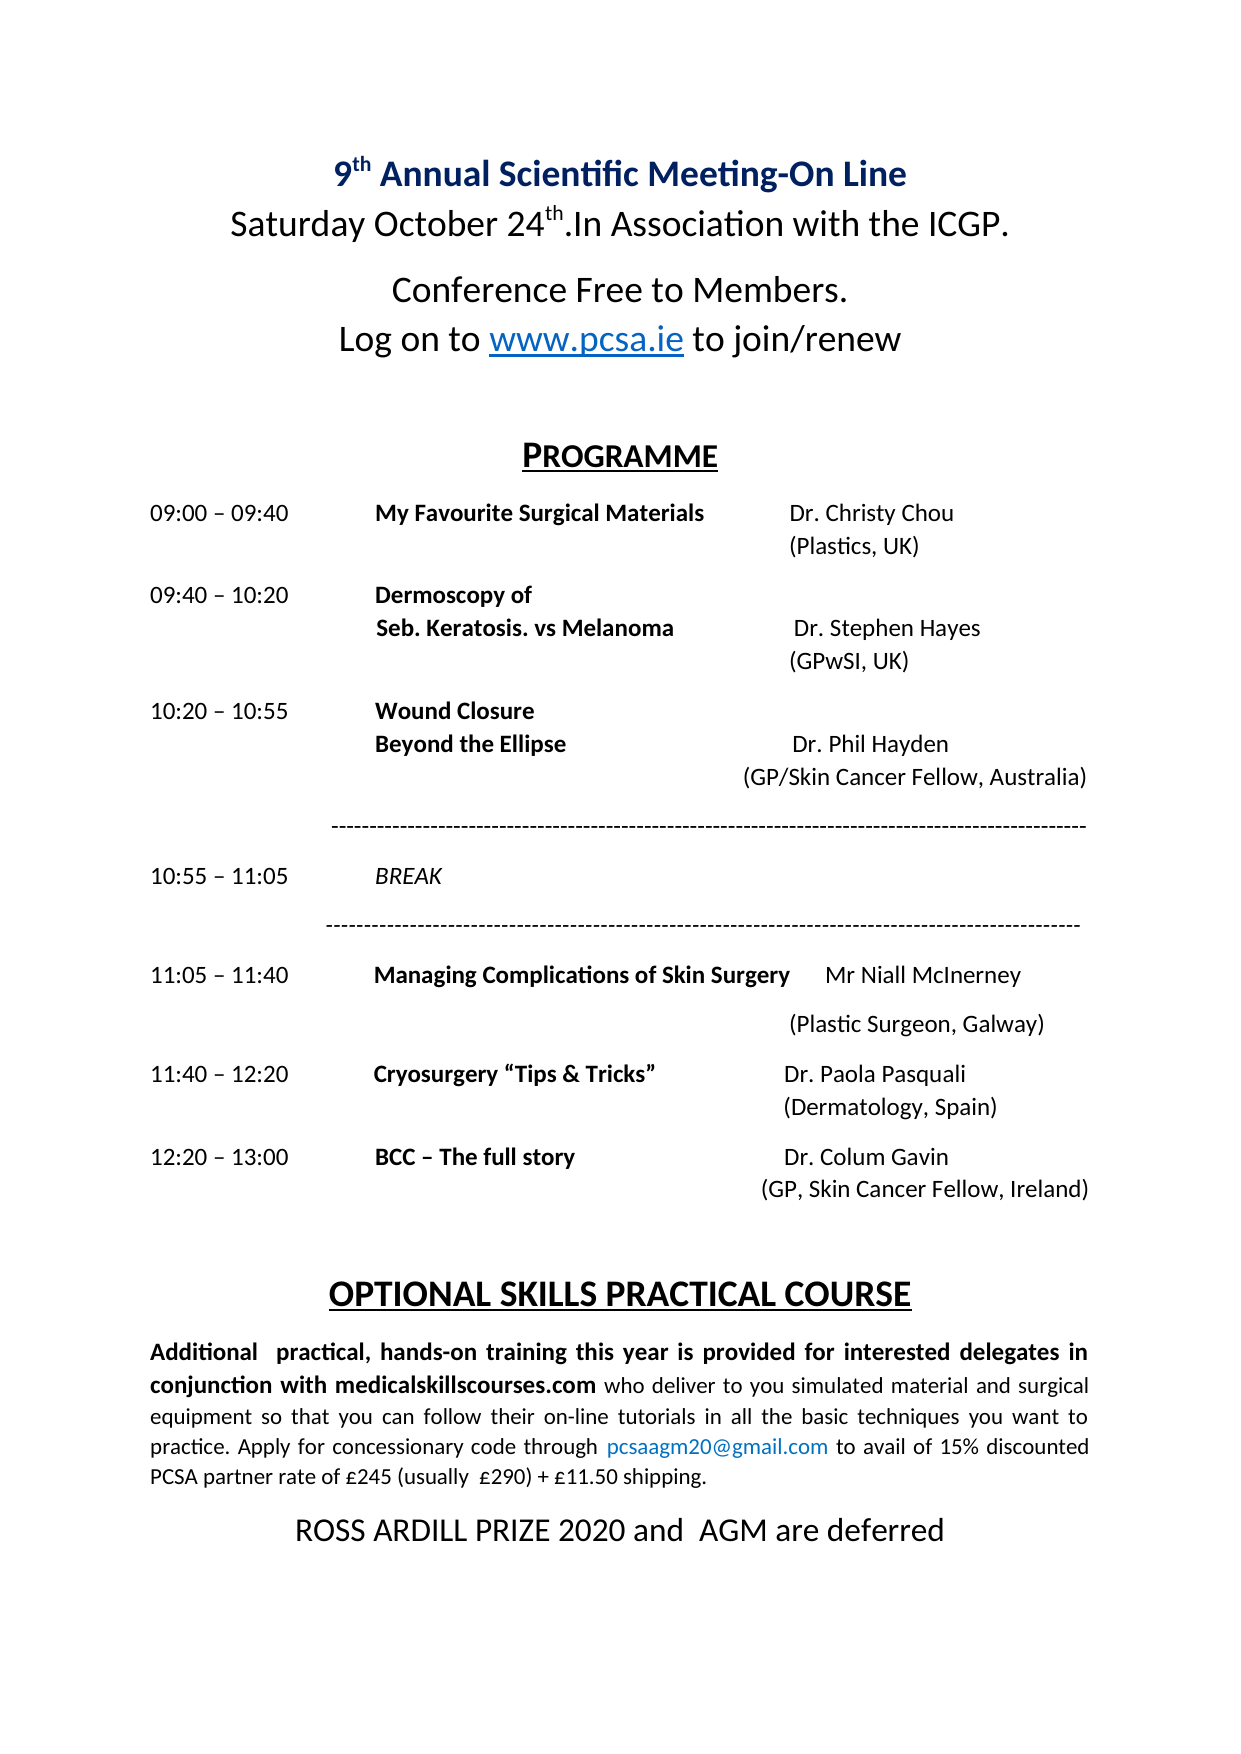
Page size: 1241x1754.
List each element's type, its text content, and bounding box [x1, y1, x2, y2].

text --------------------------------------------------------------------------------------------------- [150, 810, 1090, 841]
text 10:55 – 11:05 BREAK [150, 860, 1090, 890]
text 09:40 – 10:20 Dermoscopy of Seb. Keratosis. vs Melanoma Dr. Stephen Hayes (GPwSI, UK) [150, 579, 1090, 676]
text PROGRAMME [150, 381, 1090, 477]
text 11:05 – 11:40 Managing Complications of Skin Surgery Mr Niall McInerney [150, 959, 1090, 989]
text 12:20 – 13:00 BCC – The full story Dr. Colum Gavin (GP, Skin Cancer Fellow, Ireland) [150, 1141, 1090, 1204]
text (Plastic Surgeon, Galway) [150, 1008, 1090, 1039]
text ROSS ARDILL PRIZE 2020 and AGM are deferred [150, 1509, 1090, 1550]
text Additional practical, hands-on training this year is provided for interested delegates in conjunction with medicalskillscourses.com who deliver to you simulated material and surgical equipment so that you can follow their on-line tutorials in all the basic techniques you want to practice. Apply for concessionary code through pcsaagm20@gmail.com to avail of 15% discounted PCSA partner rate of £245 (usually £290) + £11.50 shipping. [150, 1336, 1090, 1490]
text 10:20 – 10:55 Wound Closure Beyond the Ellipse Dr. Phil Hayden (GP/Skin Cancer Fellow, Australia) [150, 695, 1090, 791]
text 11:40 – 12:20 Cryosurgery “Tips & Tricks” Dr. Paola Pasquali (Dermatology, Spain) [150, 1058, 1090, 1122]
text --------------------------------------------------------------------------------------------------- [150, 909, 1090, 940]
text OPTIONAL SKILLS PRACTICAL COURSE [150, 1270, 1090, 1316]
text 09:00 – 09:40 My Favourite Surgical Materials Dr. Christy Chou (Plastics, UK) [150, 497, 1090, 560]
text Conference Free to Members. Log on to www.pcsa.ie to join/renew [150, 266, 1090, 361]
text 9th Annual Scientific Meeting-On Line Saturday October 24th.In Association with the ICGP. [150, 150, 1090, 245]
